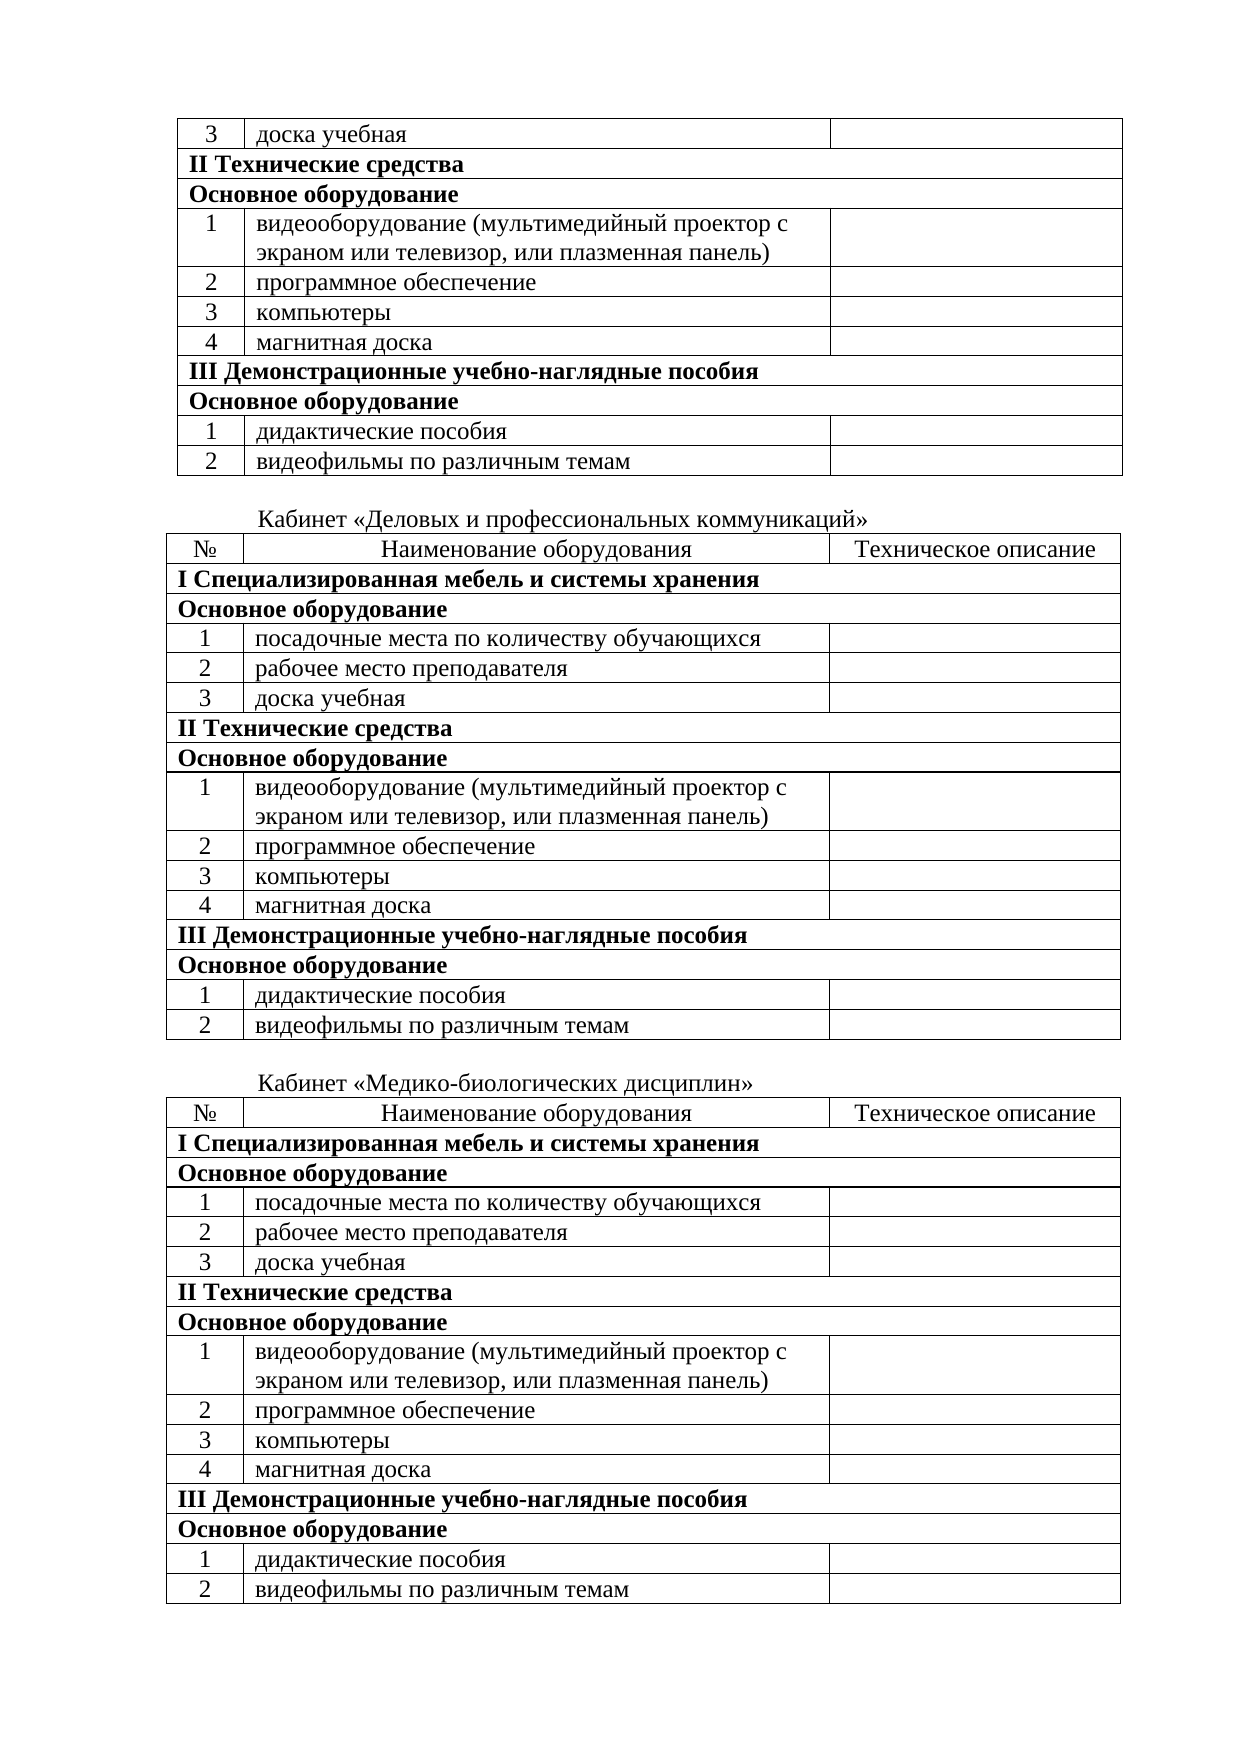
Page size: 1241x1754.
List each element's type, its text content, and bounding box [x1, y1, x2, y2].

table_cell III Демонстрационные учебно-наглядные пособия [178, 356, 1122, 385]
table_cell видеооборудование (мультимедийный проектор с экраном или телевизор, или плазменная панель) [244, 773, 829, 830]
table_cell 3 [167, 861, 243, 889]
table_cell видеофильмы по различным темам [244, 1574, 829, 1602]
table_cell 1 [178, 209, 244, 266]
table_cell 3 [167, 1247, 243, 1276]
table_header Техническое описание [830, 534, 1120, 563]
table_cell 2 [167, 831, 243, 860]
table_cell Основное оборудование [167, 1514, 1120, 1543]
table_cell программное обеспечение [244, 831, 829, 860]
table_cell I Специализированная мебель и системы хранения [167, 564, 1120, 593]
table_cell магнитная доска [244, 891, 829, 919]
table_cell [830, 1336, 1120, 1394]
table_cell компьютеры [244, 861, 829, 889]
table_cell [830, 831, 1120, 860]
table_cell 1 [167, 1336, 243, 1394]
table_cell 2 [167, 1574, 243, 1602]
table_cell 3 [178, 119, 244, 148]
table_cell III Демонстрационные учебно-наглядные пособия [167, 920, 1120, 949]
table_cell Основное оборудование [178, 179, 1122, 207]
table_cell 2 [167, 1395, 243, 1424]
table_cell видеооборудование (мультимедийный проектор с экраном или телевизор, или плазменная панель) [244, 1336, 829, 1394]
table_cell Основное оборудование [167, 1307, 1120, 1335]
table_cell рабочее место преподавателя [244, 653, 829, 682]
table_cell [830, 980, 1120, 1009]
table_header № [167, 534, 243, 563]
table_cell [831, 209, 1122, 266]
table_cell [831, 327, 1122, 355]
table_cell [831, 446, 1122, 474]
table_header Наименование оборудования [244, 1098, 829, 1127]
table_cell 4 [178, 327, 244, 355]
table_cell Основное оборудование [167, 950, 1120, 979]
table_cell 3 [178, 297, 244, 326]
table_cell [830, 1010, 1120, 1038]
table_cell [830, 624, 1120, 652]
table_cell компьютеры [244, 1425, 829, 1453]
table_cell Основное оборудование [167, 743, 1120, 771]
table_cell [830, 1188, 1120, 1216]
table_cell [830, 1574, 1120, 1602]
table_cell видеооборудование (мультимедийный проектор с экраном или телевизор, или плазменная панель) [245, 209, 830, 266]
table_cell II Технические средства [178, 149, 1122, 178]
table_cell 1 [167, 624, 243, 652]
table_cell 2 [178, 267, 244, 296]
table_cell программное обеспечение [244, 1395, 829, 1424]
table_cell дидактические пособия [245, 416, 830, 445]
table_cell [830, 1395, 1120, 1424]
table_cell [831, 267, 1122, 296]
table_cell дидактические пособия [244, 980, 829, 1009]
table_cell [830, 861, 1120, 889]
table_cell 3 [167, 1425, 243, 1453]
table_cell 2 [167, 1217, 243, 1246]
table_cell III Демонстрационные учебно-наглядные пособия [167, 1484, 1120, 1513]
table_cell [830, 1247, 1120, 1276]
table_cell 1 [167, 1188, 243, 1216]
table_header Наименование оборудования [244, 534, 829, 563]
table_cell магнитная доска [244, 1455, 829, 1483]
table_cell II Технические средства [167, 1277, 1120, 1306]
table_cell 1 [167, 773, 243, 830]
table_cell Основное оборудование [178, 386, 1122, 415]
text Кабинет «Деловых и профессиональных коммуникаций» [177, 504, 1152, 533]
table_cell 1 [178, 416, 244, 445]
table_cell компьютеры [245, 297, 830, 326]
table_cell рабочее место преподавателя [244, 1217, 829, 1246]
table_cell доска учебная [245, 119, 830, 148]
table_cell [830, 773, 1120, 830]
table_header Техническое описание [830, 1098, 1120, 1127]
table_cell [830, 653, 1120, 682]
table_cell 3 [167, 683, 243, 712]
text Кабинет «Медико-биологических дисциплин» [177, 1068, 1152, 1097]
table_cell доска учебная [244, 1247, 829, 1276]
table_cell [830, 891, 1120, 919]
table_cell [831, 119, 1122, 148]
table_cell [830, 1217, 1120, 1246]
table_cell посадочные места по количеству обучающихся [244, 624, 829, 652]
table_cell [830, 683, 1120, 712]
table_cell [830, 1425, 1120, 1453]
table_cell Основное оборудование [167, 594, 1120, 622]
table_cell 4 [167, 1455, 243, 1483]
table_cell 2 [167, 1010, 243, 1038]
table_cell [830, 1544, 1120, 1573]
table_cell магнитная доска [245, 327, 830, 355]
table_cell программное обеспечение [245, 267, 830, 296]
table_cell [831, 416, 1122, 445]
table_header № [167, 1098, 243, 1127]
table_cell I Специализированная мебель и системы хранения [167, 1128, 1120, 1157]
table_cell II Технические средства [167, 713, 1120, 742]
table_cell [831, 297, 1122, 326]
table_cell 1 [167, 980, 243, 1009]
table_cell видеофильмы по различным темам [244, 1010, 829, 1038]
table_cell дидактические пособия [244, 1544, 829, 1573]
table_cell видеофильмы по различным темам [245, 446, 830, 474]
table_cell посадочные места по количеству обучающихся [244, 1188, 829, 1216]
table_cell 2 [167, 653, 243, 682]
table_cell 2 [178, 446, 244, 474]
table_cell доска учебная [244, 683, 829, 712]
table_cell 4 [167, 891, 243, 919]
table_cell [830, 1455, 1120, 1483]
table_cell 1 [167, 1544, 243, 1573]
table_cell Основное оборудование [167, 1158, 1120, 1186]
